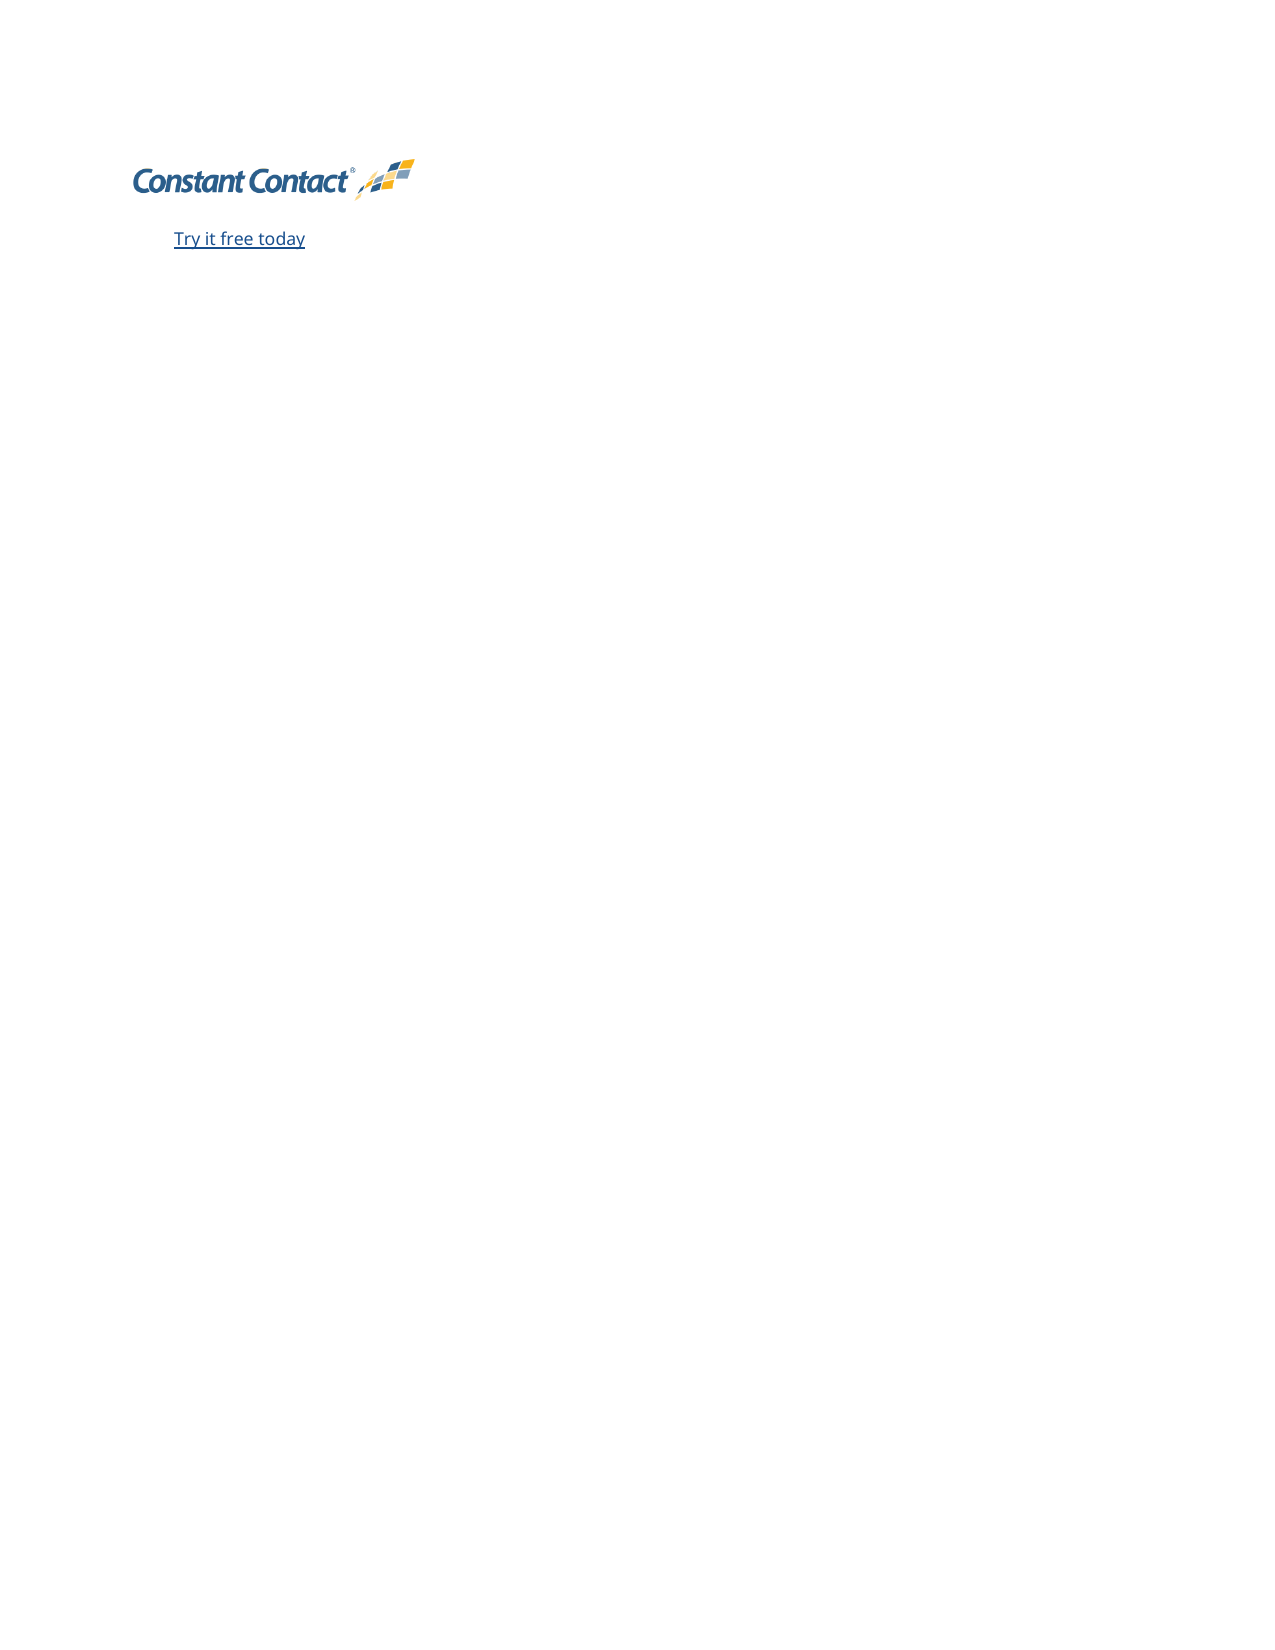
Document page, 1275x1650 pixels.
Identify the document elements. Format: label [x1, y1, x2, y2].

picture [133, 159, 415, 201]
